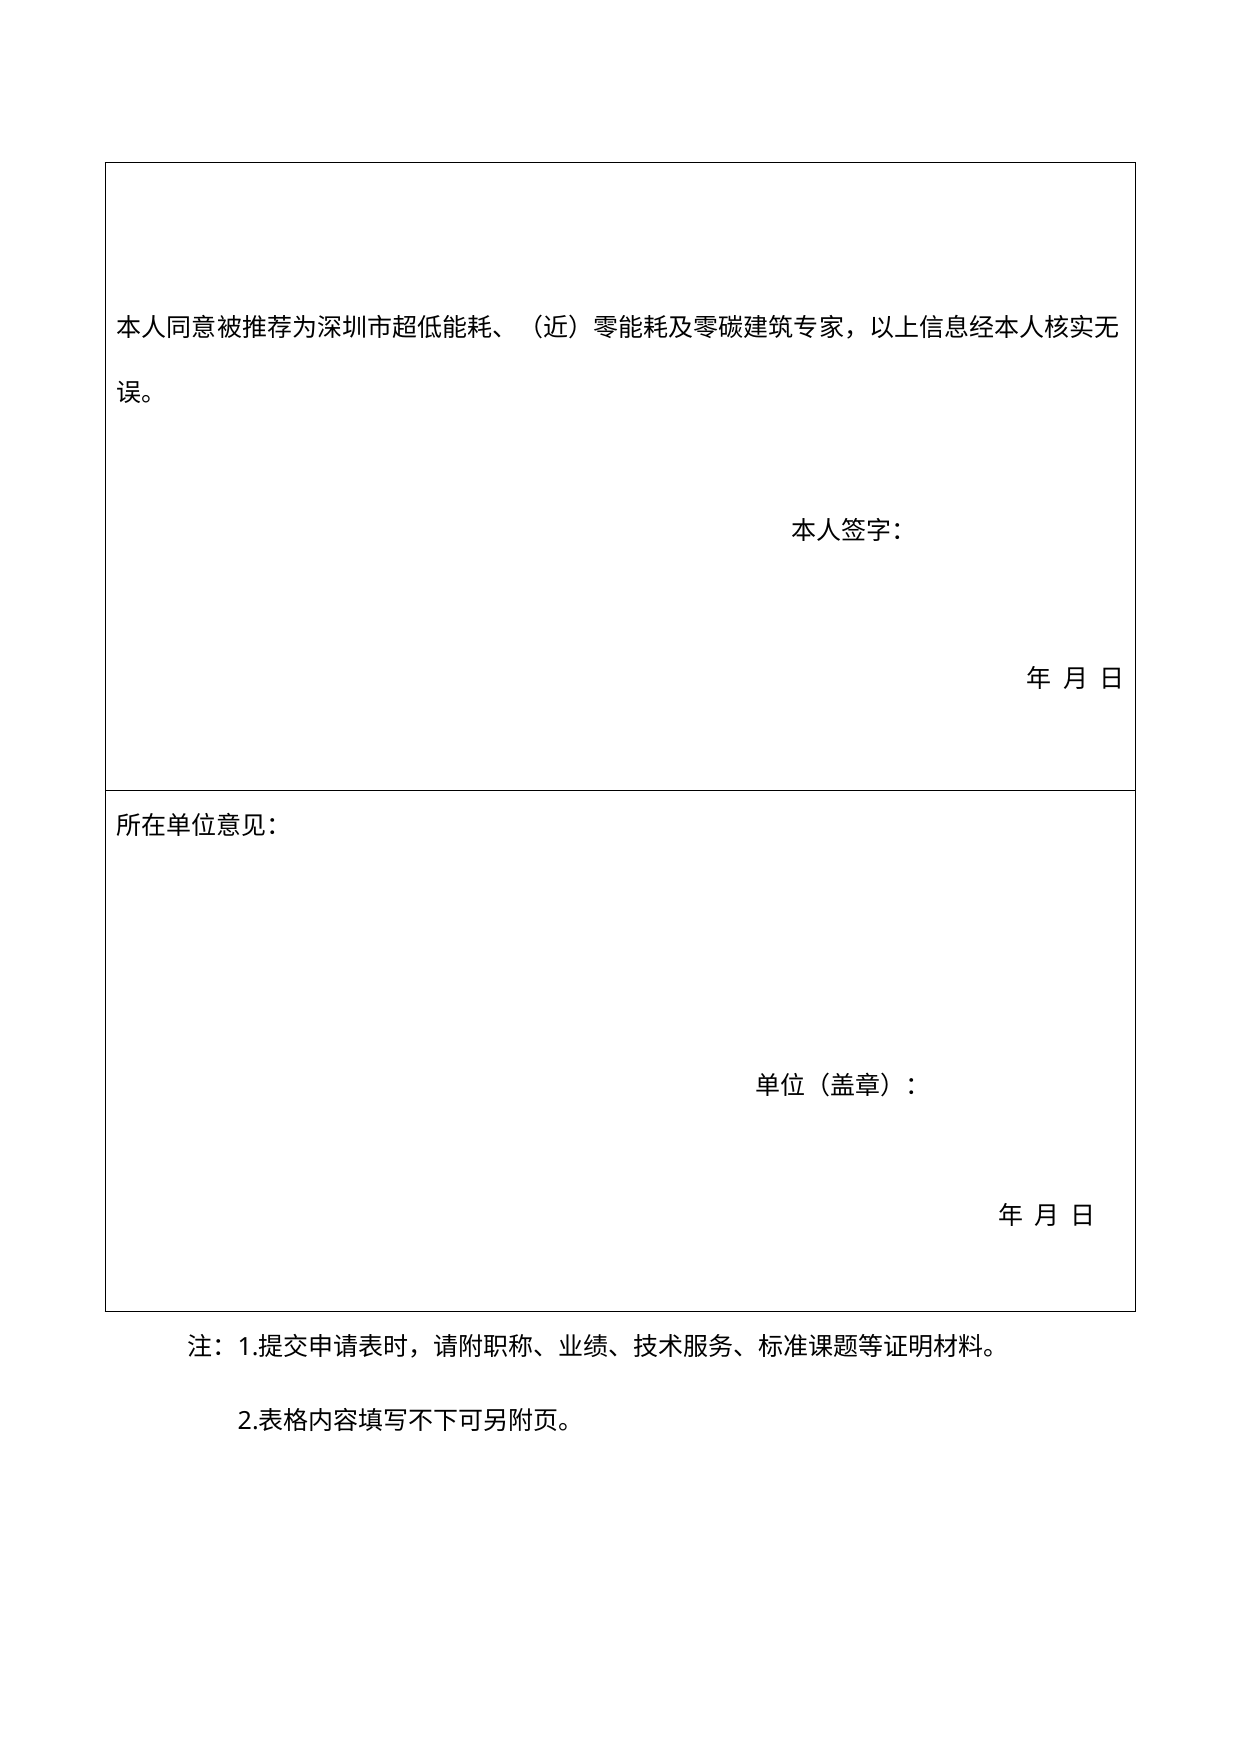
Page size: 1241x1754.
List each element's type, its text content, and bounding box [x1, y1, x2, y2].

table_cell 所在单位意见： 单位（盖章）： 年 月 日 [106, 791, 1135, 1311]
table_cell 本人同意被推荐为深圳市超低能耗、（近）零能耗及零碳建筑专家，以上信息经本人核实无误。 本人签字： 年 月 日 [106, 163, 1135, 790]
text 注：1.提交申请表时，请附职称、业绩、技术服务、标准课题等证明材料。 [187, 1312, 1053, 1377]
text 2.表格内容填写不下可另附页。 [187, 1386, 1053, 1451]
